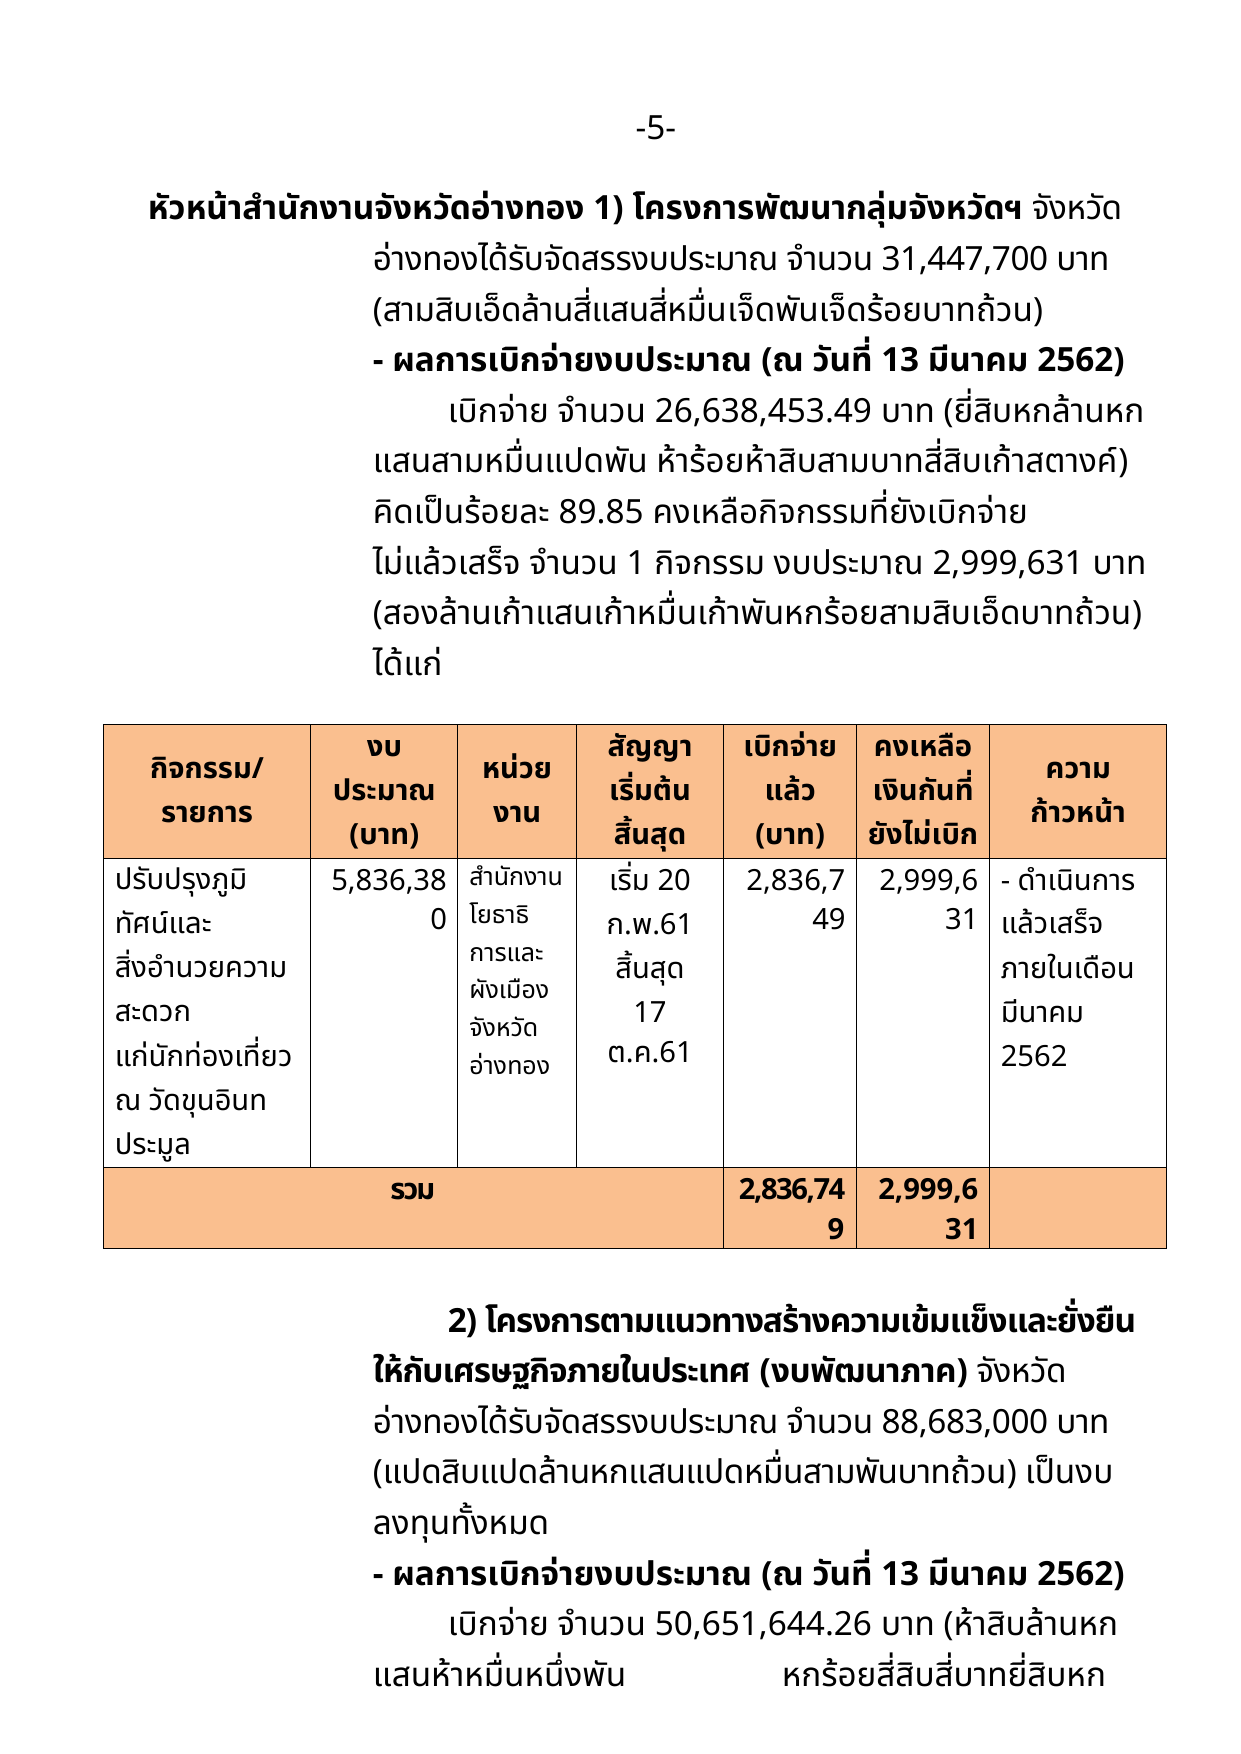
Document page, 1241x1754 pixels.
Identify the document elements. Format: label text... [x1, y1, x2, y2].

table_header ความก้าวหน้า [990, 725, 1166, 858]
table_cell 2,999,631 [857, 1168, 989, 1248]
text - ผลการเบิกจ่ายงบประมาณ (ณ วันที่ 13 มีนาคม 2562) [298, 1549, 1163, 1600]
table_cell [990, 1168, 1166, 1248]
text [373, 1600, 1163, 1701]
text 2) โครงการตามแนวทางสร้างความเข้มแข็งและยั่งยืนให้กับเศรษฐกิจภายในประเทศ (งบพัฒนาภาค) จังหวัดอ่างทองได้รับจัดสรรงบประมาณ จำนวน 88,683,000 บาท (แปดสิบแปดล้านหกแสนแปดหมื่นสามพันบาทถ้วน) เป็นงบลงทุนทั้งหมด [373, 1296, 1163, 1549]
table_header สัญญาเริ่มต้น สิ้นสุด [577, 725, 723, 858]
table_cell รวม [104, 1168, 723, 1248]
table_cell เริ่ม 20 ก.พ.61 สิ้นสุด 17 ต.ค.61 [577, 859, 723, 1167]
table_header งบประมาณ (บาท) [311, 725, 457, 858]
text หัวหน้าสำนักงานจังหวัดอ่างทอง 1) โครงการพัฒนากลุ่มจังหวัดฯ จังหวัดอ่างทองได้รับจัดสรรงบประมาณ จำนวน 31,447,700 บาท (สามสิบเอ็ดล้านสี่แสนสี่หมื่นเจ็ดพันเจ็ดร้อยบาทถ้วน) [148, 184, 1163, 336]
table_header หน่วยงาน [458, 725, 576, 858]
table_header กิจกรรม/รายการ [104, 725, 310, 858]
table_cell - ดำเนินการแล้วเสร็จภายในเดือนมีนาคม 2562 [990, 859, 1166, 1167]
table_cell 5,836,380 [311, 859, 457, 1167]
table_cell 2,836,749 [724, 859, 856, 1167]
table_cell 2,836,749 [724, 1168, 856, 1248]
table_header เบิกจ่ายแล้ว (บาท) [724, 725, 856, 858]
text เบิกจ่าย จำนวน 26,638,453.49 บาท (ยี่สิบหกล้านหกแสนสามหมื่นแปดพัน ห้าร้อยห้าสิบสามบาทสี่สิบเก้าสตางค์) คิดเป็นร้อยละ 89.85 คงเหลือกิจกรรมที่ยังเบิกจ่าย ไม่แล้วเสร็จ จำนวน 1 กิจกรรม งบประมาณ 2,999,631 บาท (สองล้านเก้าแสนเก้าหมื่นเก้าพันหกร้อยสามสิบเอ็ดบาทถ้วน) ได้แก่ [373, 387, 1163, 690]
table_cell สำนักงาน โยธาธิการและ ผังเมืองจังหวัดอ่างทอง [458, 859, 576, 1167]
text -5- [148, 103, 1163, 149]
table_cell 2,999,631 [857, 859, 989, 1167]
text - ผลการเบิกจ่ายงบประมาณ (ณ วันที่ 13 มีนาคม 2562) [298, 336, 1163, 387]
table_header คงเหลือเงินกันที่ยังไม่เบิก [857, 725, 989, 858]
table_cell ปรับปรุงภูมิทัศน์และ สิ่งอำนวยความสะดวก แก่นักท่องเที่ยว ณ วัดขุนอินทประมูล [104, 859, 310, 1167]
